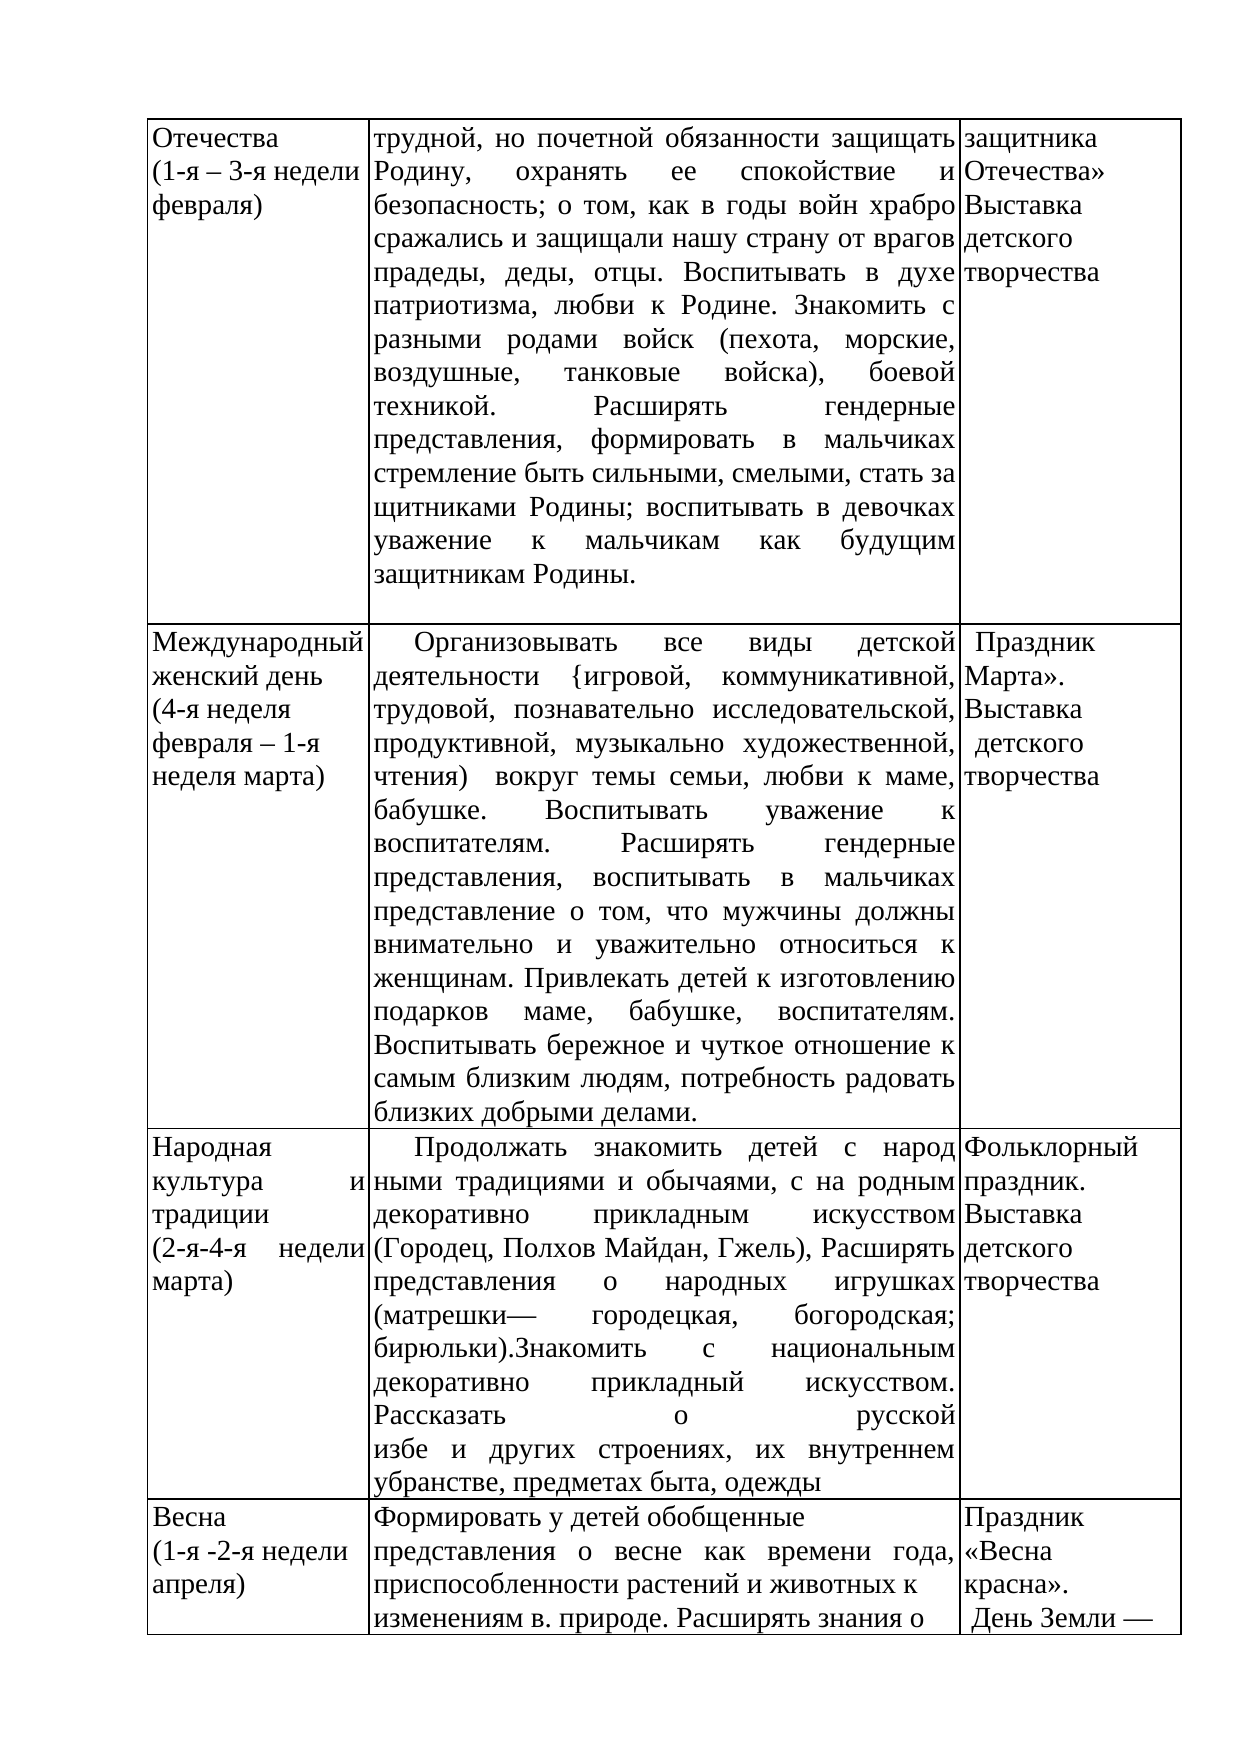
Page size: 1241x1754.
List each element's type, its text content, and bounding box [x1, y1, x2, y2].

table_cell Международный женский день (4-я неделя февраля – 1-я неделя марта) [148, 625, 368, 1127]
table_cell Фольклорный праздник. Выставка детского творчества [961, 1129, 1180, 1498]
table_cell Продолжать знакомить детей с народ ными традициями и обычаями, с на родным декоративно прикладным искусством (Городец, Полхов Майдан, Гжель), Расширять представления о народных игрушках (матрешки— городецкая, богородская; бирюльки).Знакомить с национальным декоративно прикладный искусством. Рассказать о русской избе и других строениях, их внутреннем убранстве, предметах быта, одежды [370, 1129, 959, 1498]
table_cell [961, 120, 1180, 623]
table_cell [148, 1500, 368, 1634]
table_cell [961, 1500, 1180, 1634]
table_cell Праздник Марта». Выставка детского творчества [961, 625, 1180, 1127]
table_cell Организовывать все виды детской деятельности {игровой, коммуникативной, трудовой, познавательно исследовательской, продуктивной, музыкально художественной, чтения) вокруг темы семьи, любви к маме, бабушке. Воспитывать уважение к воспитателям. Расширять гендерные представления, воспитывать в мальчиках представление о том, что мужчины должны внимательно и уважительно относиться к женщинам. Привлекать детей к изготовлению подарков маме, бабушке, воспитателям. Воспитывать бережное и чуткое отношение к самым близким людям, потребность радовать близких добрыми делами. [370, 625, 959, 1127]
table_cell Народная культура и традиции (2-я-4-я недели марта) [148, 1129, 368, 1498]
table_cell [370, 1500, 959, 1634]
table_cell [148, 120, 368, 623]
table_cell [370, 120, 959, 623]
